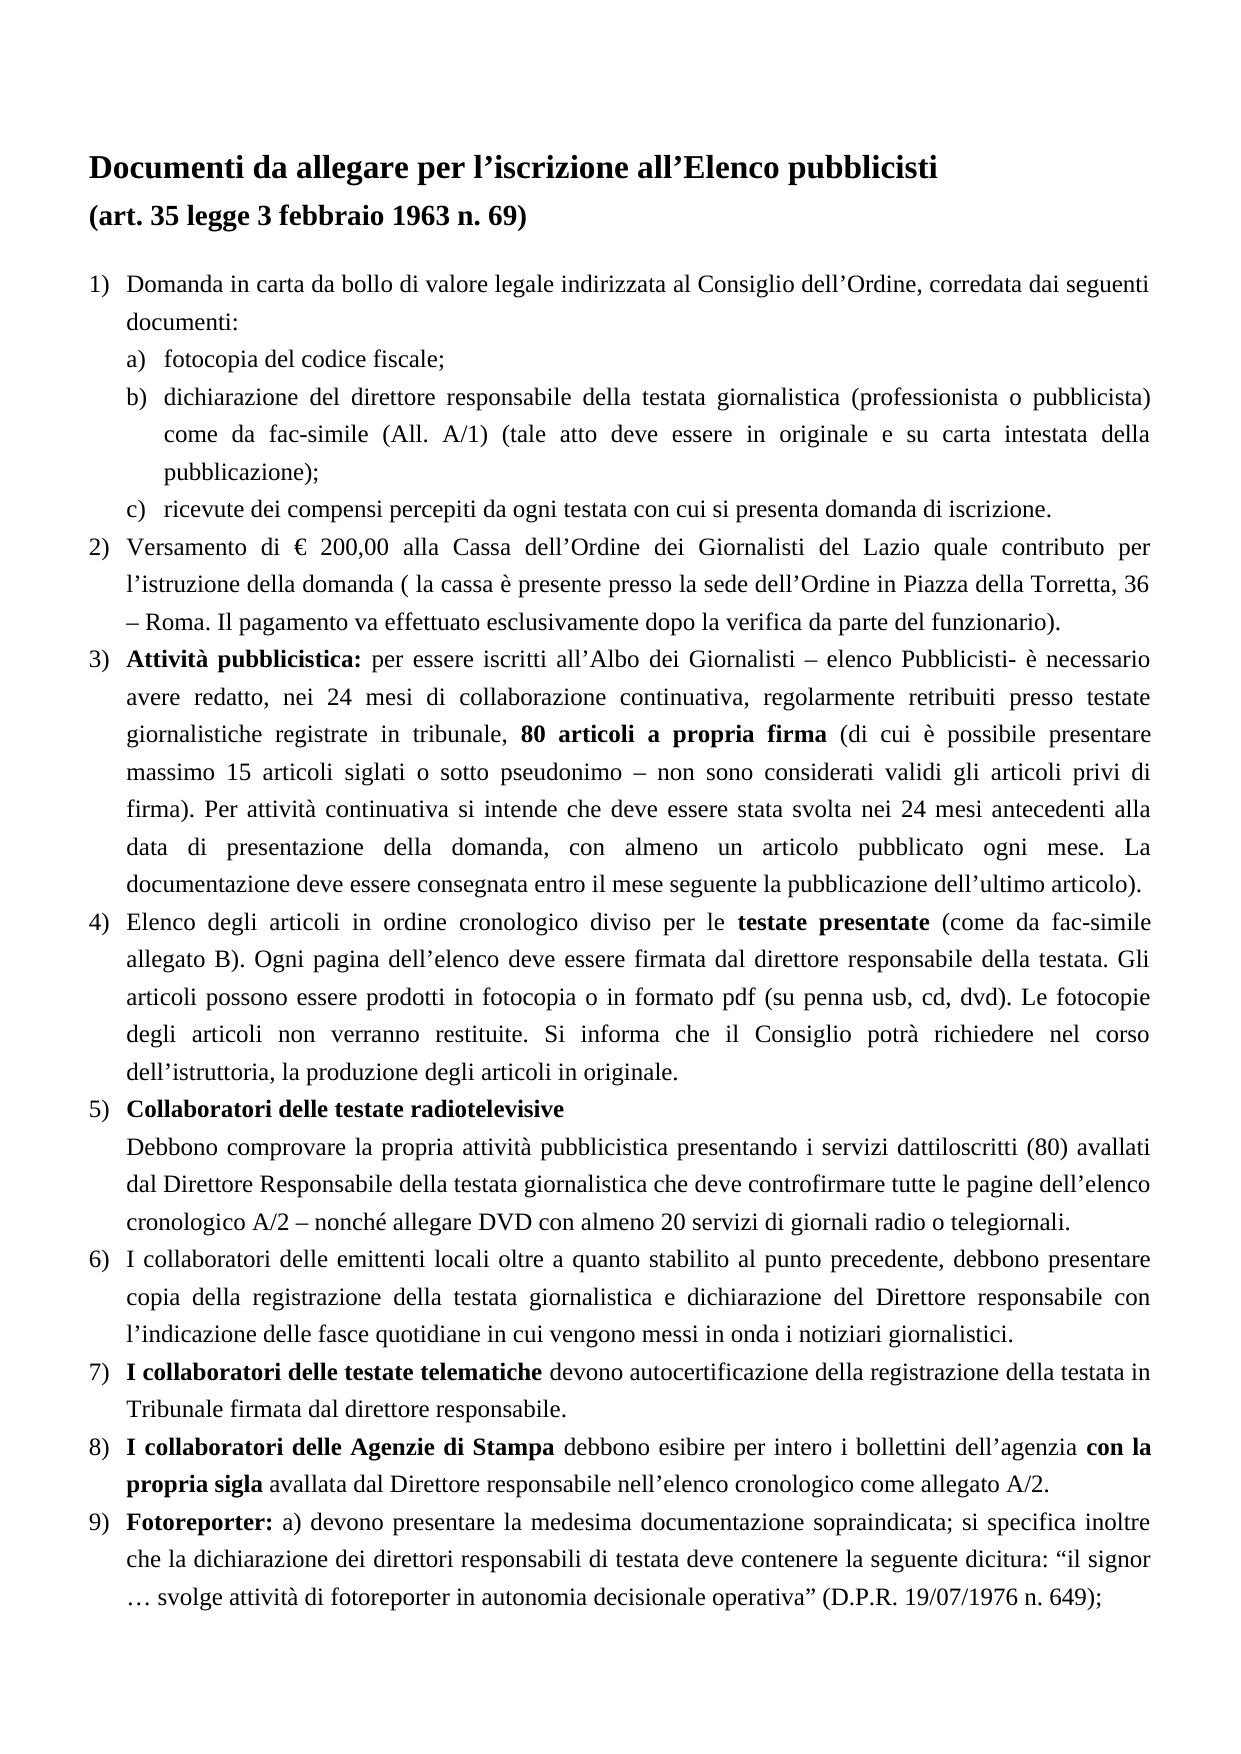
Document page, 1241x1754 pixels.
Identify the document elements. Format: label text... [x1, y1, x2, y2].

list ricevute dei compensi percepiti da ogni testata con cui si presenta domanda di iscrizione. [126, 485, 1152, 523]
list Domanda in carta da bollo di valore legale indirizzata al Consiglio dell’Ordine, corredata dai seguenti documenti: [89, 260, 1152, 335]
list I collaboratori delle emittenti locali oltre a quanto stabilito al punto precedente, debbono presentare copia della registrazione della testata giornalistica e dichiarazione del Direttore responsabile con l’indicazione delle fasce quotidiane in cui vengono messi in onda i notiziari giornalistici. [89, 1235, 1152, 1348]
text Documenti da allegare per l’iscrizione all’Elenco pubblicisti [89, 148, 1152, 186]
list Elenco degli articoli in ordine cronologico diviso per le testate presentate (come da fac-simile allegato B). Ogni pagina dell’elenco deve essere firmata dal direttore responsabile della testata. Gli articoli possono essere prodotti in fotocopia o in formato pdf (su penna usb, cd, dvd). Le fotocopie degli articoli non verranno restituite. Si informa che il Consiglio potrà richiedere nel corso dell’istruttoria, la produzione degli articoli in originale. [89, 898, 1152, 1085]
list Attività pubblicistica: per essere iscritti all’Albo dei Giornalisti – elenco Pubblicisti- è necessario avere redatto, nei 24 mesi di collaborazione continuativa, regolarmente retribuiti presso testate giornalistiche registrate in tribunale, 80 articoli a propria firma (di cui è possibile presentare massimo 15 articoli siglati o sotto pseudonimo – non sono considerati validi gli articoli privi di firma). Per attività continuativa si intende che deve essere stata svolta nei 24 mesi antecedenti alla data di presentazione della domanda, con almeno un articolo pubblicato ogni mese. La documentazione deve essere consegnata entro il mese seguente la pubblicazione dell’ultimo articolo). [89, 635, 1152, 898]
list fotocopia del codice fiscale; [126, 335, 1152, 373]
list dichiarazione del direttore responsabile della testata giornalistica (professionista o pubblicista) come da fac-simile (All. A/1) (tale atto deve essere in originale e su carta intestata della pubblicazione); [126, 373, 1152, 485]
list Versamento di € 200,00 alla Cassa dell’Ordine dei Giornalisti del Lazio quale contributo per l’istruzione della domanda ( la cassa è presente presso la sede dell’Ordine in Piazza della Torretta, 36 – Roma. Il pagamento va effettuato esclusivamente dopo la verifica da parte del funzionario). [89, 523, 1152, 635]
list Fotoreporter: a) devono presentare la medesima documentazione sopraindicata; si specifica inoltre che la dichiarazione dei direttori responsabili di testata deve contenere la seguente dicitura: “il signor … svolge attività di fotoreporter in autonomia decisionale operativa” (D.P.R. 19/07/1976 n. 649); [89, 1498, 1152, 1610]
list I collaboratori delle Agenzie di Stampa debbono esibire per intero i bollettini dell’agenzia con la propria sigla avallata dal Direttore responsabile nell’elenco cronologico come allegato A/2. [89, 1423, 1152, 1498]
text (art. 35 legge 3 febbraio 1963 n. 69) [89, 198, 1152, 232]
list I collaboratori delle testate telematiche devono autocertificazione della registrazione della testata in Tribunale firmata dal direttore responsabile. [89, 1348, 1152, 1423]
list Collaboratori delle testate radiotelevisive [89, 1085, 1152, 1123]
text Debbono comprovare la propria attività pubblicistica presentando i servizi dattiloscritti (80) avallati dal Direttore Responsabile della testata giornalistica che deve controfirmare tutte le pagine dell’elenco cronologico A/2 – nonché allegare DVD con almeno 20 servizi di giornali radio o telegiornali. [126, 1123, 1152, 1235]
